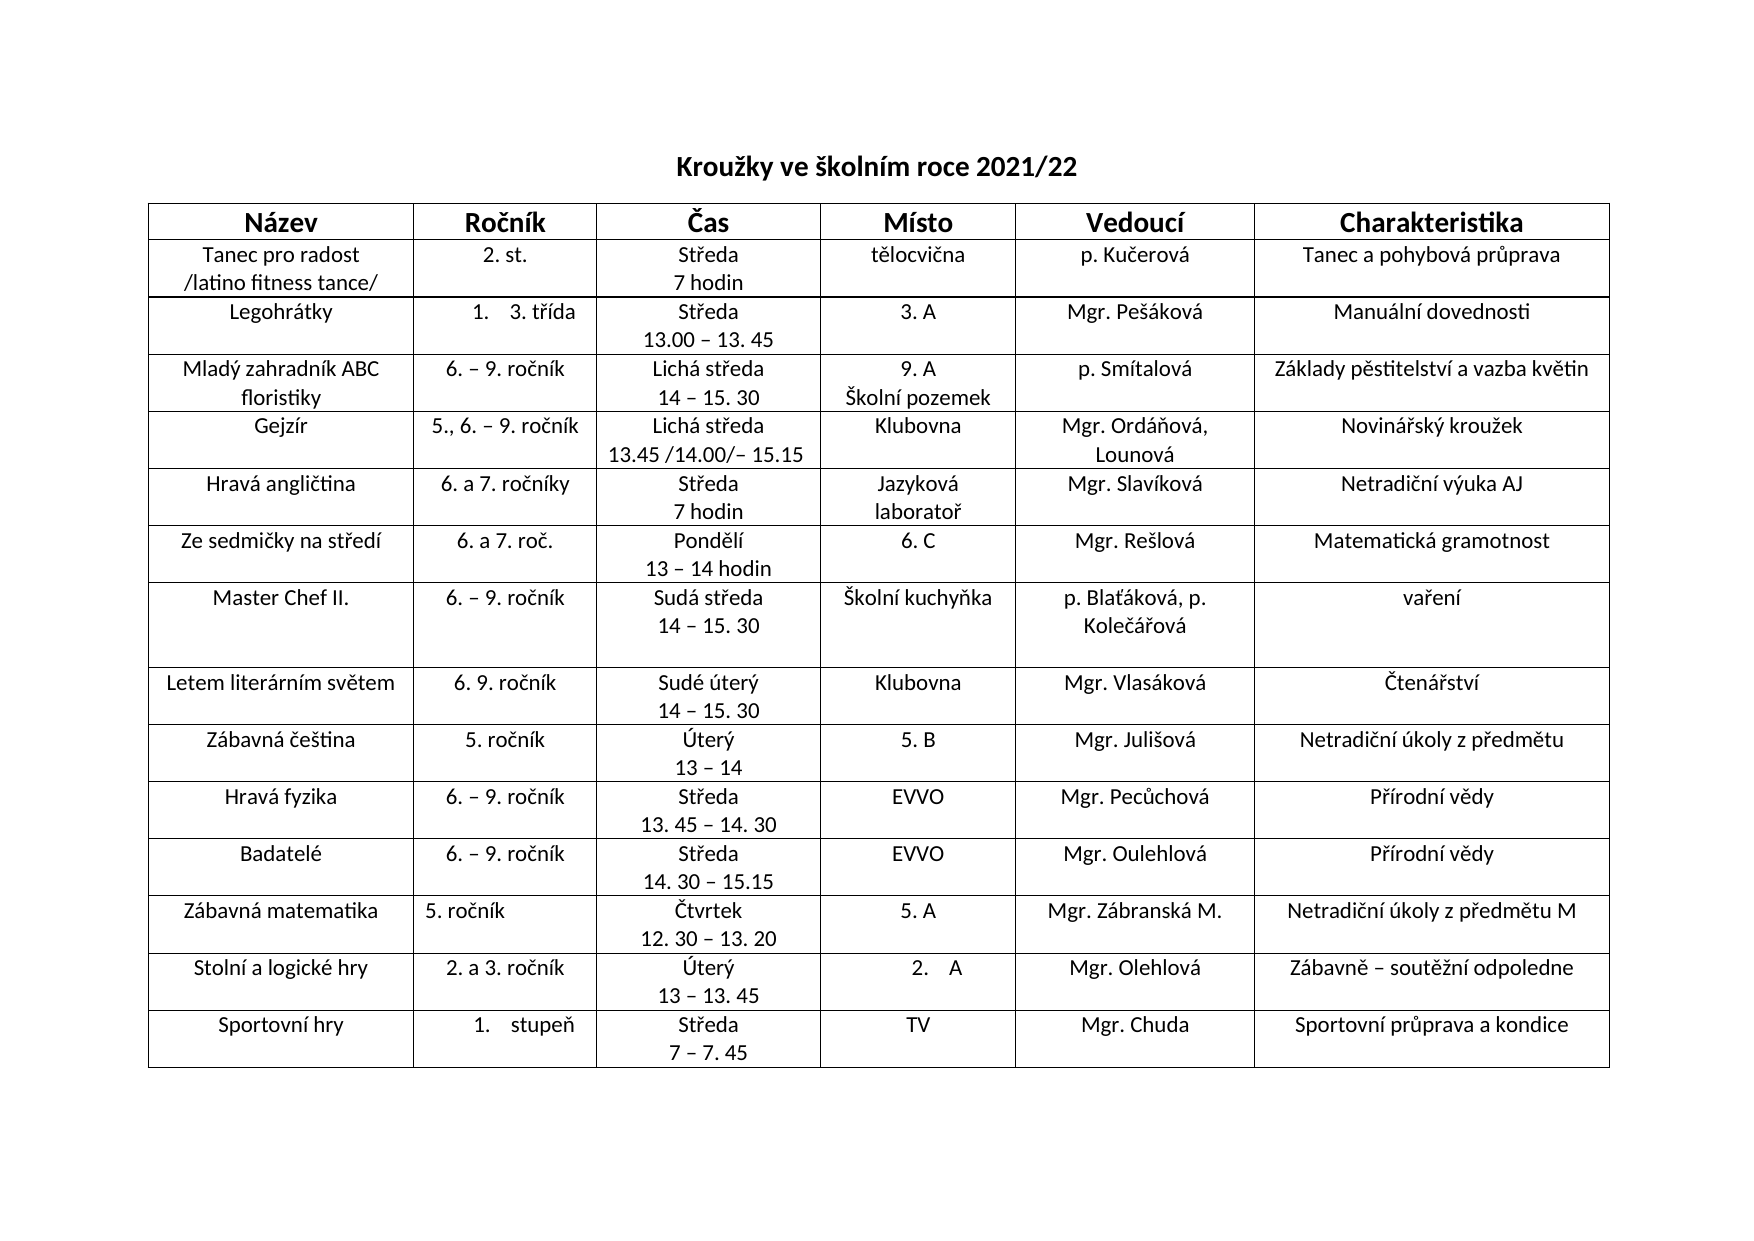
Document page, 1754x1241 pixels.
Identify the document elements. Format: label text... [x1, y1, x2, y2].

table_cell Úterý 13 – 14 [597, 725, 820, 781]
table_cell Sudé úterý 14 – 15. 30 [597, 668, 820, 724]
table_cell 5. A [821, 896, 1015, 952]
table_cell 9. A Školní pozemek [821, 355, 1015, 411]
table_cell 6. C [821, 526, 1015, 582]
table_cell Čtenářství [1255, 668, 1609, 724]
table_cell Zábavná čeština [149, 725, 413, 781]
table_cell Středa 13.00 – 13. 45 [597, 298, 820, 353]
table_cell Badatelé [149, 839, 413, 895]
table_cell A [821, 954, 1015, 1009]
table_cell Mgr. Olehlová [1016, 954, 1254, 1009]
table_cell Tanec pro radost /latino fitness tance/ [149, 240, 413, 296]
table_header Název [149, 204, 413, 239]
table_cell Mgr. Julišová [1016, 725, 1254, 781]
table_cell Netradiční úkoly z předmětu [1255, 725, 1609, 781]
table_cell Středa 7 – 7. 45 [597, 1011, 820, 1067]
table_cell p. Blaťáková, p. Kolečářová [1016, 583, 1254, 667]
table_cell 6. – 9. ročník [414, 583, 596, 667]
table_cell Středa 7 hodin [597, 240, 820, 296]
table_cell stupeň [414, 1011, 596, 1067]
table_cell Novinářský kroužek [1255, 412, 1609, 468]
table_cell 2. st. [414, 240, 596, 296]
table_cell Mgr. Rešlová [1016, 526, 1254, 582]
table_cell Úterý 13 – 13. 45 [597, 954, 820, 1009]
table_cell 6. a 7. roč. [414, 526, 596, 582]
table_cell Lichá středa 14 – 15. 30 [597, 355, 820, 411]
table_cell Středa 14. 30 – 15.15 [597, 839, 820, 895]
table_cell 6. – 9. ročník [414, 355, 596, 411]
table_cell 2. a 3. ročník [414, 954, 596, 1009]
table_cell Matematická gramotnost [1255, 526, 1609, 582]
table_cell 6. – 9. ročník [414, 782, 596, 838]
table_cell 6. 9. ročník [414, 668, 596, 724]
table_cell 5., 6. – 9. ročník [414, 412, 596, 468]
table_cell Lichá středa 13.45 /14.00/– 15.15 [597, 412, 820, 468]
table_cell Školní kuchyňka [821, 583, 1015, 667]
table_cell Mgr. Zábranská M. [1016, 896, 1254, 952]
table_cell Hravá fyzika [149, 782, 413, 838]
table_cell Sudá středa 14 – 15. 30 [597, 583, 820, 667]
table_cell p. Kučerová [1016, 240, 1254, 296]
table_cell Netradiční výuka AJ [1255, 469, 1609, 525]
table_cell Legohrátky [149, 298, 413, 353]
table_cell Tanec a pohybová průprava [1255, 240, 1609, 296]
table_cell TV [821, 1011, 1015, 1067]
table_cell 6. a 7. ročníky [414, 469, 596, 525]
table_cell Zábavně – soutěžní odpoledne [1255, 954, 1609, 1009]
table_cell Gejzír [149, 412, 413, 468]
table_cell Mgr. Pešáková [1016, 298, 1254, 353]
table_cell Mgr. Vlasáková [1016, 668, 1254, 724]
table_cell Netradiční úkoly z předmětu M [1255, 896, 1609, 952]
table_cell Mladý zahradník ABC floristiky [149, 355, 413, 411]
table_cell Ze sedmičky na středí [149, 526, 413, 582]
table_cell Manuální dovednosti [1255, 298, 1609, 353]
table_cell Sportovní hry [149, 1011, 413, 1067]
table_cell 5. ročník [414, 725, 596, 781]
table_cell 5. ročník [414, 896, 596, 952]
table_cell 3. třída [414, 298, 596, 353]
text Kroužky ve školním roce 2021/22 [148, 148, 1606, 183]
table_cell Mgr. Ordáňová, Lounová [1016, 412, 1254, 468]
table_cell Jazyková laboratoř [821, 469, 1015, 525]
table_cell Stolní a logické hry [149, 954, 413, 1009]
table_cell 3. A [821, 298, 1015, 353]
table_cell Středa 13. 45 – 14. 30 [597, 782, 820, 838]
table_cell EVVO [821, 782, 1015, 838]
table_cell Mgr. Slavíková [1016, 469, 1254, 525]
table_cell tělocvična [821, 240, 1015, 296]
table_header Ročník [414, 204, 596, 239]
table_cell Klubovna [821, 412, 1015, 468]
table_cell 6. – 9. ročník [414, 839, 596, 895]
table_cell Čtvrtek 12. 30 – 13. 20 [597, 896, 820, 952]
table_cell Mgr. Pecůchová [1016, 782, 1254, 838]
table_cell Mgr. Oulehlová [1016, 839, 1254, 895]
table_cell Mgr. Chuda [1016, 1011, 1254, 1067]
table_cell Přírodní vědy [1255, 839, 1609, 895]
table_cell Středa 7 hodin [597, 469, 820, 525]
table_cell Hravá angličtina [149, 469, 413, 525]
table_header Charakteristika [1255, 204, 1609, 239]
table_cell vaření [1255, 583, 1609, 667]
table_header Vedoucí [1016, 204, 1254, 239]
table_cell Zábavná matematika [149, 896, 413, 952]
table_cell p. Smítalová [1016, 355, 1254, 411]
table_cell Letem literárním světem [149, 668, 413, 724]
table_header Čas [597, 204, 820, 239]
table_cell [1255, 1011, 1609, 1067]
table_cell Klubovna [821, 668, 1015, 724]
table_cell EVVO [821, 839, 1015, 895]
table_cell Základy pěstitelství a vazba květin [1255, 355, 1609, 411]
table_cell Přírodní vědy [1255, 782, 1609, 838]
table_header Místo [821, 204, 1015, 239]
table_cell Pondělí 13 – 14 hodin [597, 526, 820, 582]
table_cell Master Chef II. [149, 583, 413, 667]
table_cell 5. B [821, 725, 1015, 781]
